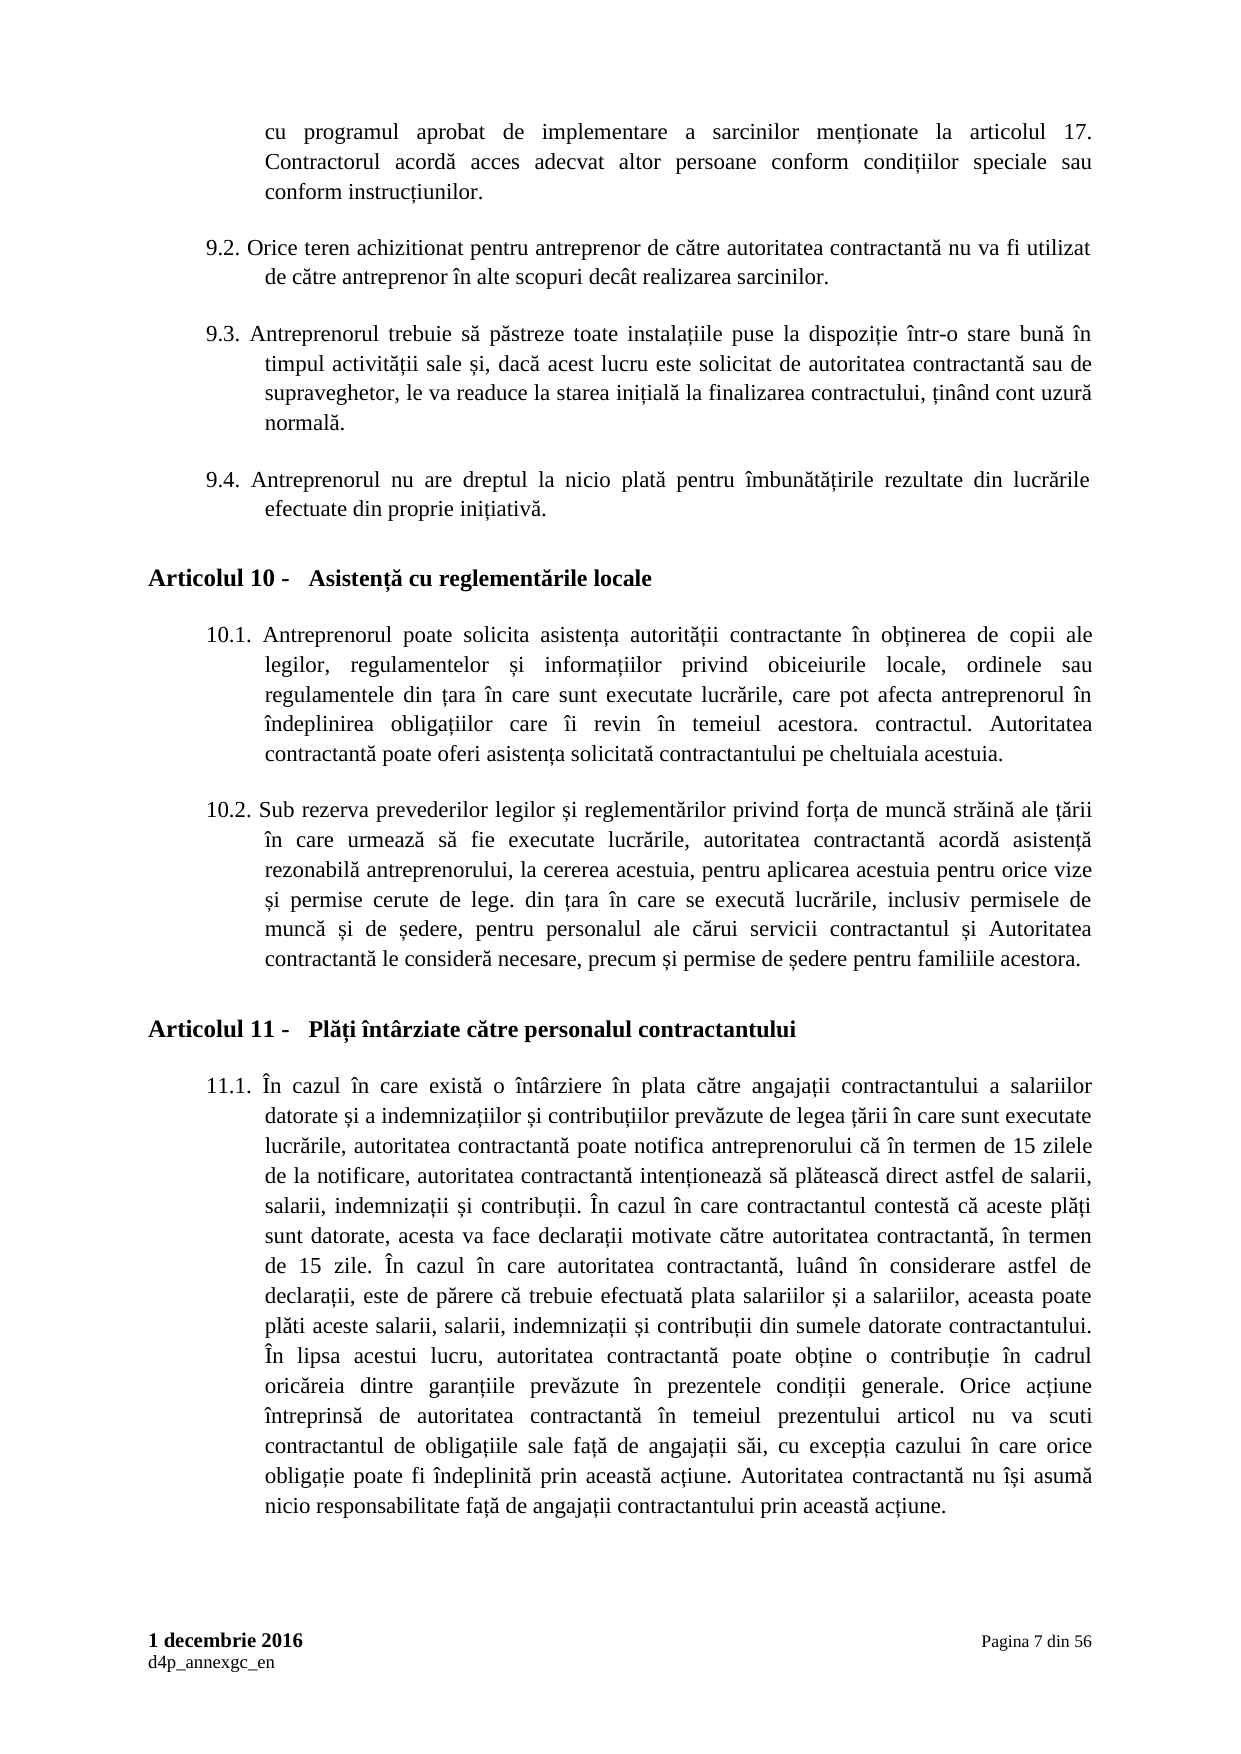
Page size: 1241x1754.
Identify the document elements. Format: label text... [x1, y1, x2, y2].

text d4p_annexgc_en [148, 1652, 1094, 1673]
text Articolul 11 ​​- Plăți întârziate către personalul contractantului [148, 1014, 1094, 1042]
text 9.4. Antreprenorul nu are dreptul la nicio plată pentru îmbunătățirile rezultate din lucrările efectuate din proprie inițiativă. [206, 466, 1092, 521]
text 1 decembrie 2016 Pagina 7 din 56 [148, 1628, 1094, 1652]
text cu programul aprobat de implementare a sarcinilor menționate la articolul 17. Contractorul acordă acces adecvat altor persoane conform condițiilor speciale sau conform instrucțiunilor. [264, 118, 1094, 204]
text 10.2. Sub rezerva prevederilor legilor și reglementărilor privind forța de muncă străină ale țării în care urmează să fie executate lucrările, autoritatea contractantă acordă asistență rezonabilă antreprenorului, la cererea acestuia, pentru aplicarea acestuia pentru orice vize și permise cerute de lege. din țara în care se execută lucrările, inclusiv permisele de muncă și de ședere, pentru personalul ale cărui servicii contractantul și Autoritatea contractantă le consideră necesare, precum și permise de ședere pentru familiile acestora. [206, 797, 1094, 971]
text 9.2. Orice teren achizitionat pentru antreprenor de către autoritatea contractantă nu va fi utilizat de către antreprenor în alte scopuri decât realizarea sarcinilor. [206, 234, 1092, 289]
text 11.1. În cazul în care există o întârziere în plata către angajații contractantului a salariilor datorate și a indemnizațiilor și contribuțiilor prevăzute de legea țării în care sunt executate lucrările, autoritatea contractantă poate notifica antreprenorului că în termen de 15 zilele de la notificare, autoritatea contractantă intenționează să plătească direct astfel de salarii, salarii, indemnizații și contribuții. În cazul în care contractantul contestă că aceste plăți sunt datorate, acesta va face declarații motivate către autoritatea contractantă, în termen de 15 zile. În cazul în care autoritatea contractantă, luând în considerare astfel de declarații, este de părere că trebuie efectuată plata salariilor și a salariilor, aceasta poate plăti aceste salarii, salarii, indemnizații și contribuții din sumele datorate contractantului. În lipsa acestui lucru, autoritatea contractantă poate obține o contribuție în cadrul oricăreia dintre garanțiile prevăzute în prezentele condiții generale. Orice acțiune întreprinsă de autoritatea contractantă în temeiul prezentului articol nu va scuti contractantul de obligațiile sale față de angajații săi, cu excepția cazului în care orice obligație poate fi îndeplinită prin această acțiune. Autoritatea contractantă nu își asumă nicio responsabilitate față de angajații contractantului prin această acțiune. [206, 1072, 1094, 1519]
text 10.1. Antreprenorul poate solicita asistența autorității contractante în obținerea de copii ale legilor, regulamentelor și informațiilor privind obiceiurile locale, ordinele sau regulamentele din țara în care sunt executate lucrările, care pot afecta antreprenorul în îndeplinirea obligațiilor care îi revin în temeiul acestora. contractul. Autoritatea contractantă poate oferi asistența solicitată contractantului pe cheltuiala acestuia. [206, 621, 1094, 767]
text 9.3. Antreprenorul trebuie să păstreze toate instalațiile puse la dispoziție într-o stare bună în timpul activității sale și, dacă acest lucru este solicitat de autoritatea contractantă sau de supraveghetor, le va readuce la starea inițială la finalizarea contractului, ținând cont uzură normală. [206, 320, 1094, 435]
text Articolul 10 - Asistență cu reglementările locale [148, 563, 1094, 592]
